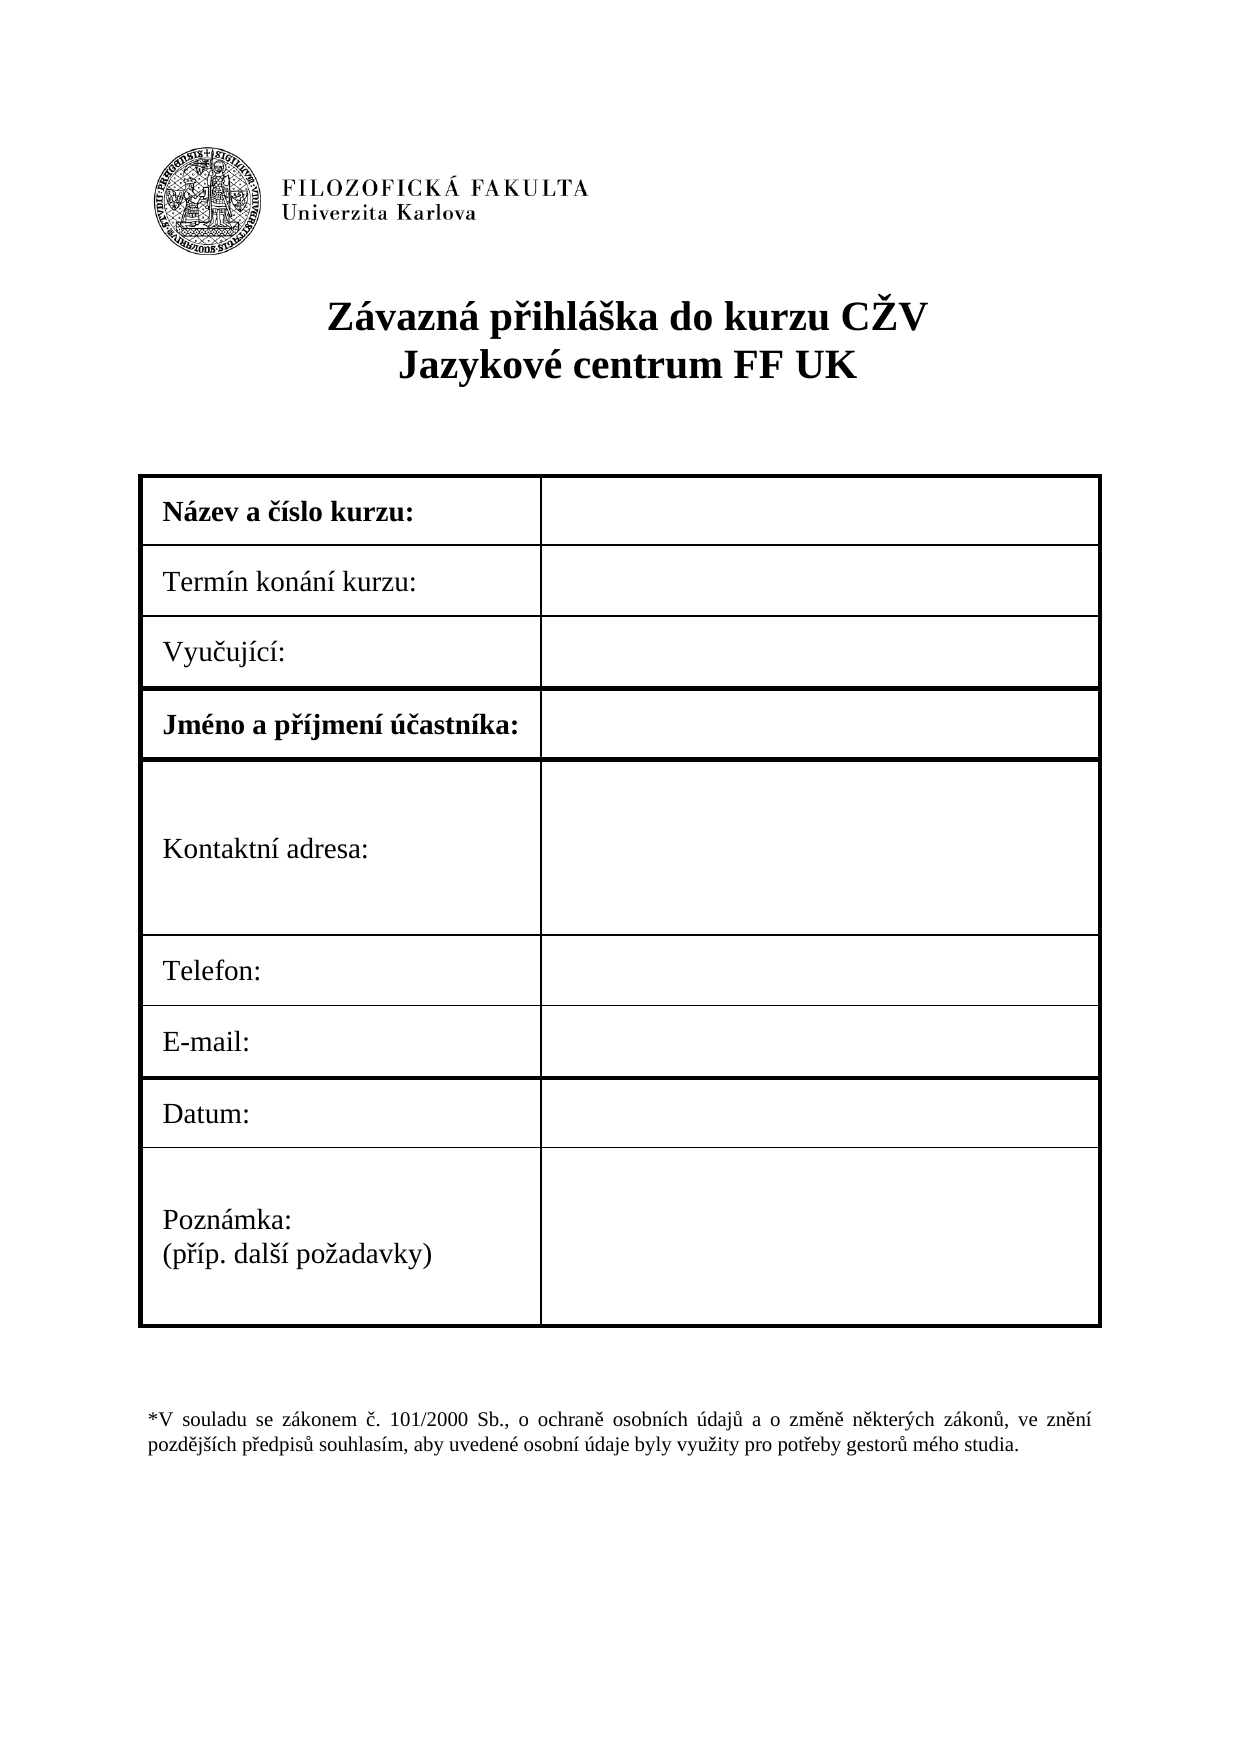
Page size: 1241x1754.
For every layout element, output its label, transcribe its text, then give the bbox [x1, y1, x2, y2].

table_header Název a číslo kurzu: [143, 478, 540, 544]
table_cell [542, 546, 1098, 615]
table_cell Kontaktní adresa: [143, 762, 540, 934]
table_cell Telefon: [143, 936, 540, 1005]
table_cell E-mail: [143, 1006, 540, 1076]
table_cell [542, 1080, 1098, 1146]
table_cell Jméno a příjmení účastníka: [143, 691, 540, 757]
table_cell Vyučující: [143, 617, 540, 686]
table_header [542, 478, 1098, 544]
subtitle Závazná přihláška do kurzu CŽV [133, 291, 1122, 339]
picture [123, 116, 668, 285]
table_cell [542, 936, 1098, 1005]
table_cell Poznámka: (příp. další požadavky) [143, 1148, 540, 1324]
text Jazykové centrum FF UK [133, 339, 1122, 387]
table_cell [542, 1006, 1098, 1076]
table_cell Termín konání kurzu: [143, 546, 540, 615]
table_cell Datum: [143, 1080, 540, 1146]
text *V souladu se zákonem č. 101/2000 Sb., o ochraně osobních údajů a o změně některých zákonů, ve znění pozdějších předpisů souhlasím, aby uvedené osobní údaje byly využity pro potřeby gestorů mého studia. [148, 1407, 1093, 1456]
table_cell [542, 617, 1098, 686]
table_cell [542, 1148, 1098, 1324]
table_cell [542, 691, 1098, 757]
table_cell [542, 762, 1098, 934]
